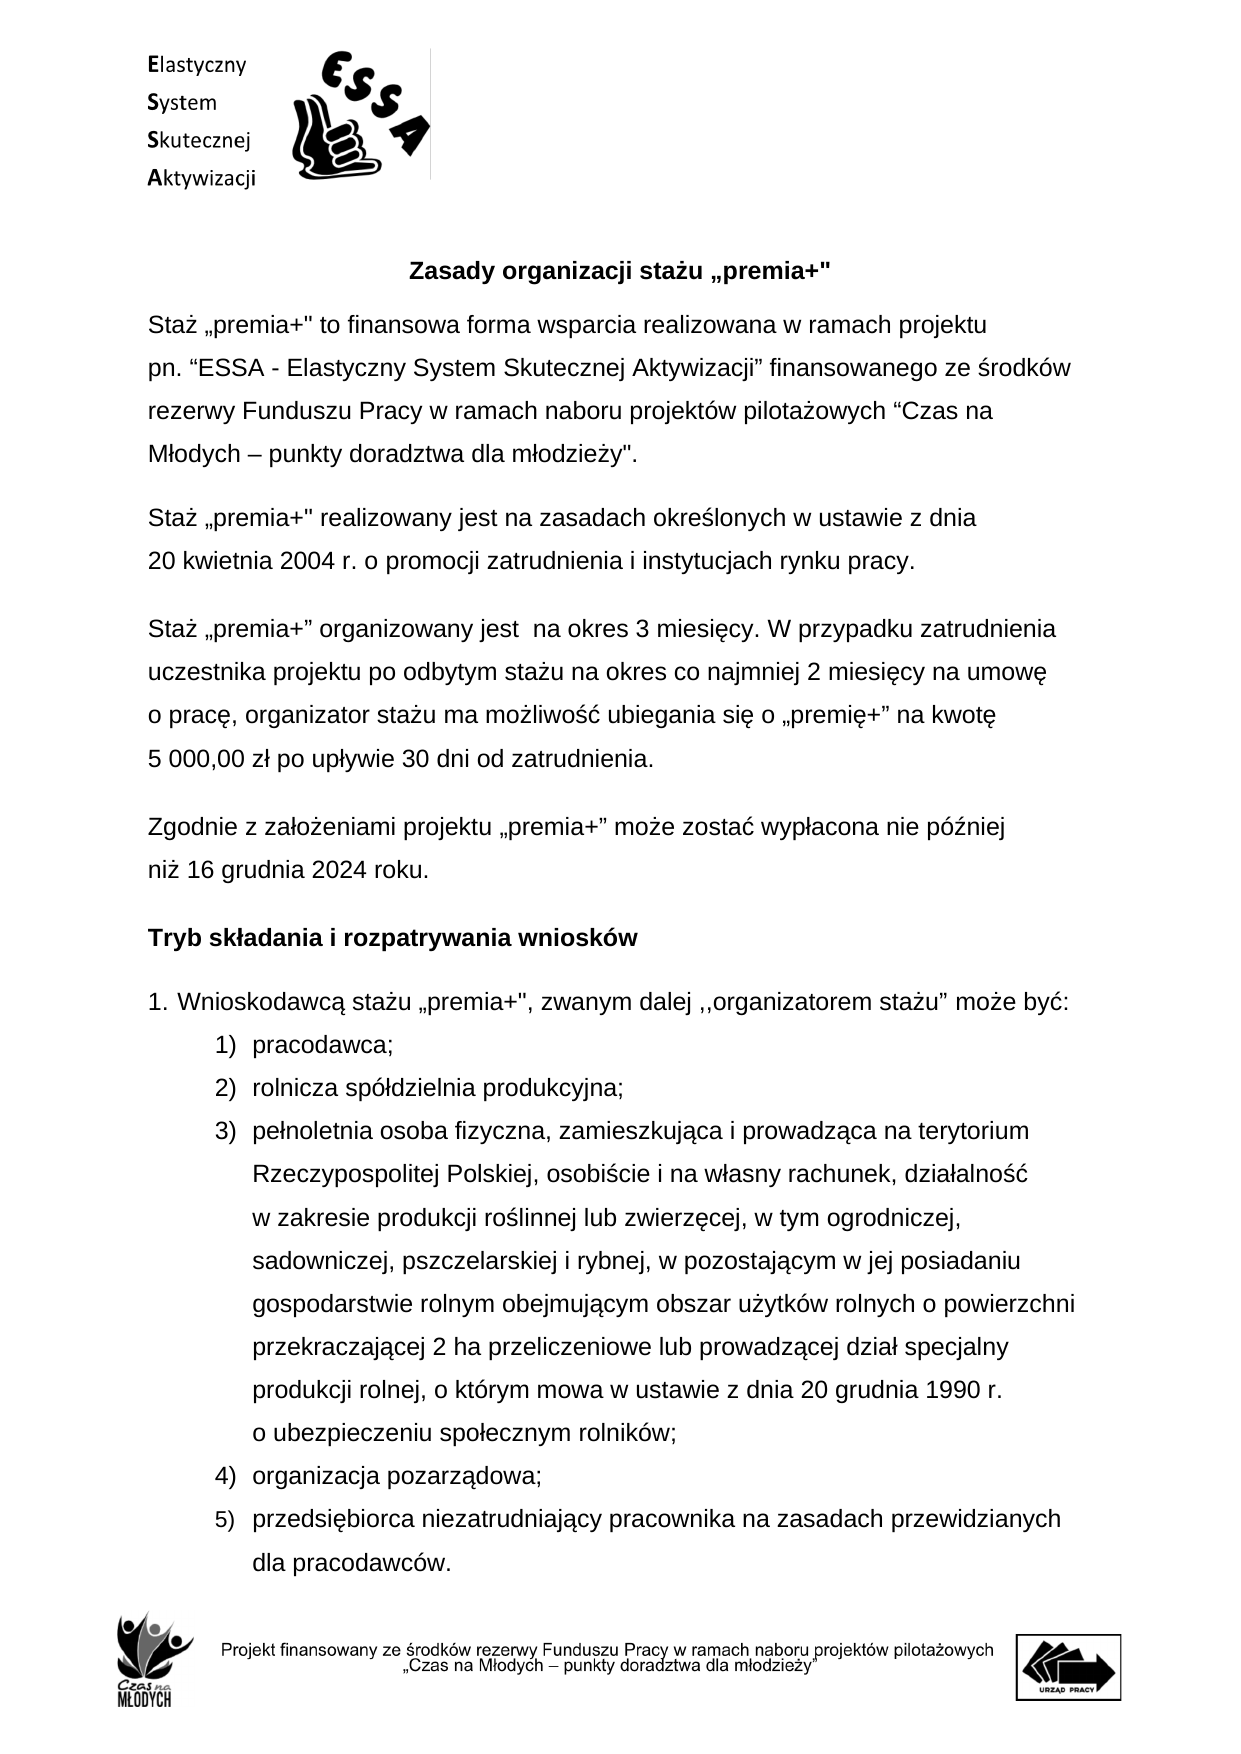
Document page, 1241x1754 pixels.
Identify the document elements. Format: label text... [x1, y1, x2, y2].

list Wnioskodawcą stażu „premia+", zwanym dalej ,,organizatorem stażu” może być: [148, 987, 1093, 1016]
text Zasady organizacji stażu „premia+" [148, 256, 1093, 285]
list przedsiębiorca niezatrudniający pracownika na zasadach przewidzianych dla pracodawców. [214, 1504, 1093, 1576]
text Zgodnie z założeniami projektu „premia+” może zostać wypłacona nie później niż 16 grudnia 2024 roku. [148, 812, 1093, 884]
list pełnoletnia osoba fizyczna, zamieszkująca i prowadząca na terytorium Rzeczypospolitej Polskiej, osobiście i na własny rachunek, działalność w zakresie produkcji roślinnej lub zwierzęcej, w tym ogrodniczej, sadowniczej, pszczelarskiej i rybnej, w pozostającym w jej posiadaniu gospodarstwie rolnym obejmującym obszar użytków rolnych o powierzchni przekraczającej 2 ha przeliczeniowe lub prowadzącej dział specjalny produkcji rolnej, o którym mowa w ustawie z dnia 20 grudnia 1990 r. o ubezpieczeniu społecznym rolników; [214, 1116, 1093, 1447]
picture [117, 1610, 1122, 1707]
picture [147, 47, 446, 199]
text Staż „premia+" realizowany jest na zasadach określonych w ustawie z dnia 20 kwietnia 2004 r. o promocji zatrudnienia i instytucjach rynku pracy. [148, 503, 1093, 575]
text Tryb składania i rozpatrywania wniosków [148, 923, 1093, 952]
text Staż „premia+” organizowany jest na okres 3 miesięcy. W przypadku zatrudnienia uczestnika projektu po odbytym stażu na okres co najmniej 2 miesięcy na umowę o pracę, organizator stażu ma możliwość ubiegania się o „premię+” na kwotę 5 000,00 zł po upływie 30 dni od zatrudnienia. [148, 614, 1093, 772]
text Staż „premia+" to finansowa forma wsparcia realizowana w ramach projektu pn. “ESSA - Elastyczny System Skutecznej Aktywizacji” finansowanego ze środków rezerwy Funduszu Pracy w ramach naboru projektów pilotażowych “Czas na Młodych – punkty doradztwa dla młodzieży". [148, 310, 1093, 468]
list organizacja pozarządowa; [214, 1461, 1093, 1490]
list pracodawca; [214, 1030, 1093, 1059]
list rolnicza spółdzielnia produkcyjna; [214, 1073, 1093, 1102]
